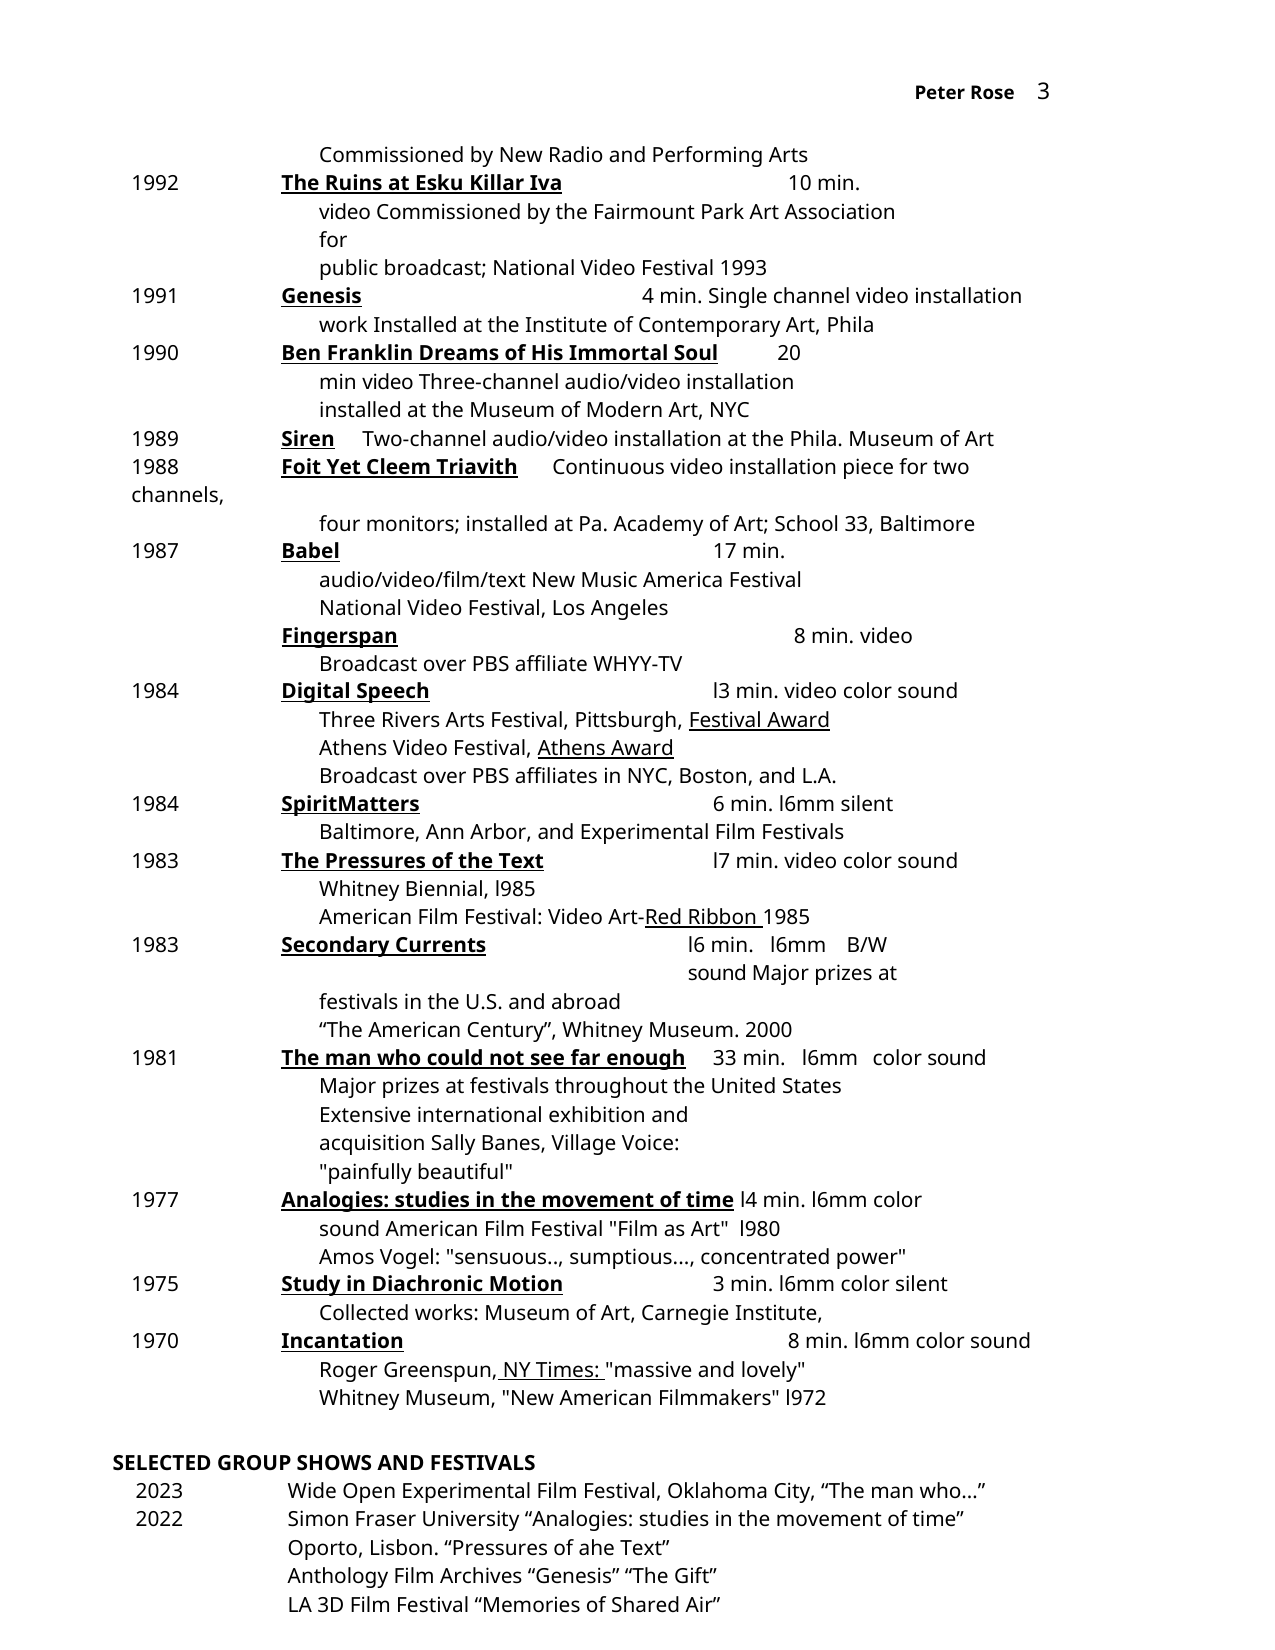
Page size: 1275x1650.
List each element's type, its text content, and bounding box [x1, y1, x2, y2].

text Commissioned by New Radio and Performing Arts [319, 141, 1096, 168]
text Amos Vogel: "sensuous.., sumptious..., concentrated power" [319, 1243, 1096, 1269]
text Whitney Museum, "New American Filmmakers" l972 [319, 1383, 1096, 1411]
text Anthology Film Archives “Genesis” “The Gift” [135, 1561, 1096, 1590]
text Athens Video Festival, Athens Award [319, 733, 1096, 761]
text Broadcast over PBS affiliate WHYY-TV [319, 649, 1096, 676]
text public broadcast; National Video Festival 1993 [319, 254, 1096, 281]
text 1981 The man who could not see far enough 33 min. l6mm color sound Major prizes at festivals throughout the United States [131, 1043, 991, 1100]
text 1987 Babel 17 min. audio/video/film/text New Music America Festival [131, 537, 991, 593]
text 1984 SpiritMatters 6 min. l6mm silent Baltimore, Ann Arbor, and Experimental Film Festivals [131, 789, 903, 846]
text National Video Festival, Los Angeles [319, 594, 1096, 621]
text 1977 Analogies: studies in the movement of time l4 min. l6mm color sound American Film Festival "Film as Art" l980 [131, 1185, 946, 1242]
text American Film Festival: Video Art-Red Ribbon 1985 [319, 903, 1096, 930]
text Broadcast over PBS affiliates in NYC, Boston, and L.A. [319, 761, 1096, 789]
subtitle SELECTED GROUP SHOWS AND FESTIVALS [112, 1448, 1096, 1476]
text Fingerspan 8 min. video [281, 621, 1096, 649]
text 1975 Study in Diachronic Motion 3 min. l6mm color silent Collected works: Museum of Art, Carnegie Institute, [131, 1269, 965, 1326]
text 1990 Ben Franklin Dreams of His Immortal Soul 20 min video Three-channel audio/video installation installed at the Museum of Modern Art, NYC [131, 338, 832, 424]
text 1992 The Ruins at Esku Killar Iva 10 min. video Commissioned by the Fairmount Park Art Association for [131, 168, 912, 254]
text 1983 The Pressures of the Text l7 min. video color sound Whitney Biennial, l985 [131, 846, 965, 903]
text 1989 Siren Two-channel audio/video installation at the Phila. Museum of Art 1988 Foit Yet Cleem Triavith Continuous video installation piece for two channels, [131, 424, 1001, 509]
text four monitors; installed at Pa. Academy of Art; School 33, Baltimore [319, 509, 1096, 537]
text 1984 Digital Speech l3 min. video color sound Three Rivers Arts Festival, Pittsburgh, Festival Award [131, 676, 965, 733]
text LA 3D Film Festival “Memories of Shared Air” [135, 1590, 1096, 1618]
text 1970 Incantation 8 min. l6mm color sound Roger Greenspun, NY Times: "massive and lovely" [131, 1326, 1040, 1383]
text 1983 Secondary Currents l6 min. l6mm B/W sound Major prizes at festivals in the U.S. and abroad [131, 930, 966, 1015]
text 1991 Genesis 4 min. Single channel video installation work Installed at the Institute of Contemporary Art, Phila [131, 282, 1050, 338]
text Oporto, Lisbon. “Pressures of ahe Text” [135, 1533, 1096, 1561]
text 2022 Simon Fraser University “Analogies: studies in the movement of time” [135, 1504, 1096, 1533]
text 2023 Wide Open Experimental Film Festival, Oklahoma City, “The man who…” [135, 1476, 1096, 1504]
text Extensive international exhibition and acquisition Sally Banes, Village Voice: "painfully beautiful" [319, 1100, 769, 1185]
text “The American Century”, Whitney Museum. 2000 [319, 1015, 1096, 1043]
